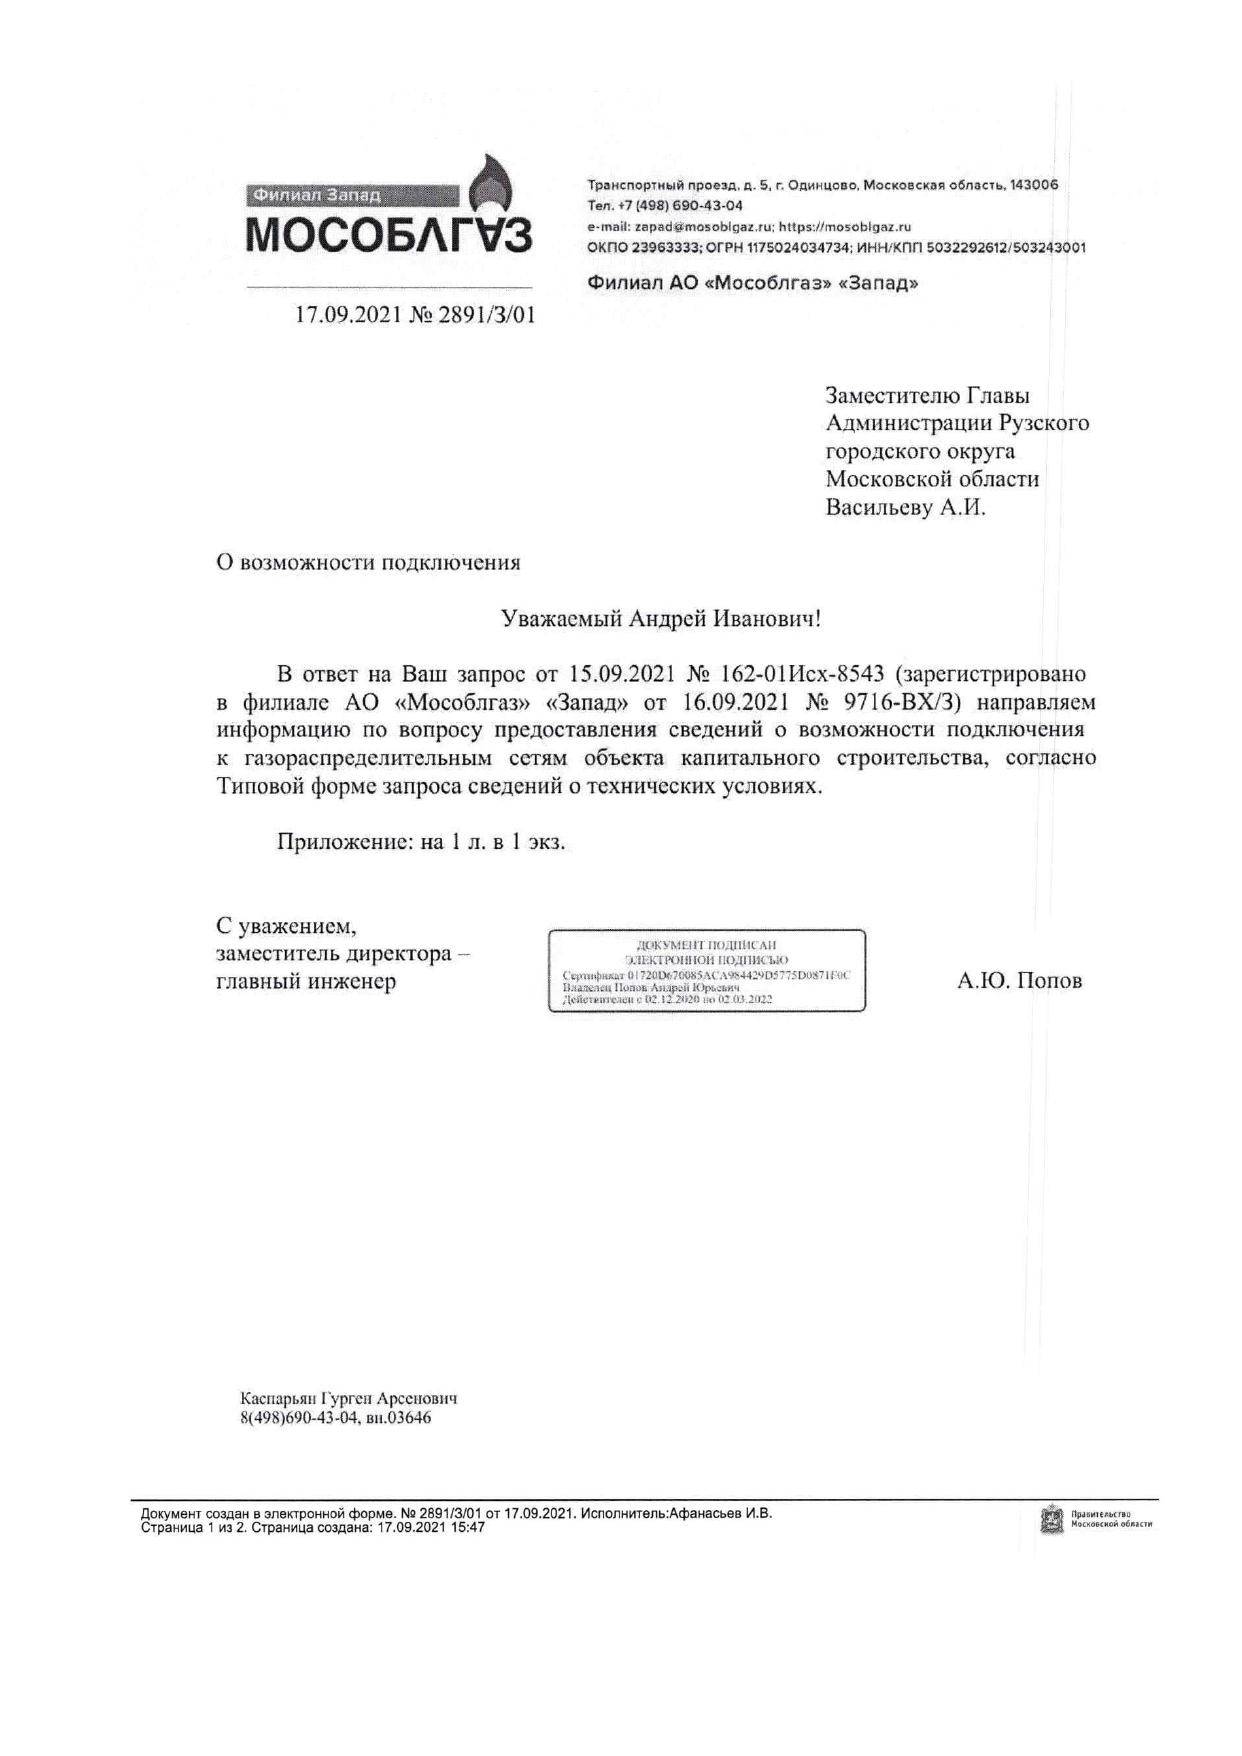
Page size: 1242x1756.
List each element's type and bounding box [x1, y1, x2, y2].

picture [128, 81, 1182, 1586]
